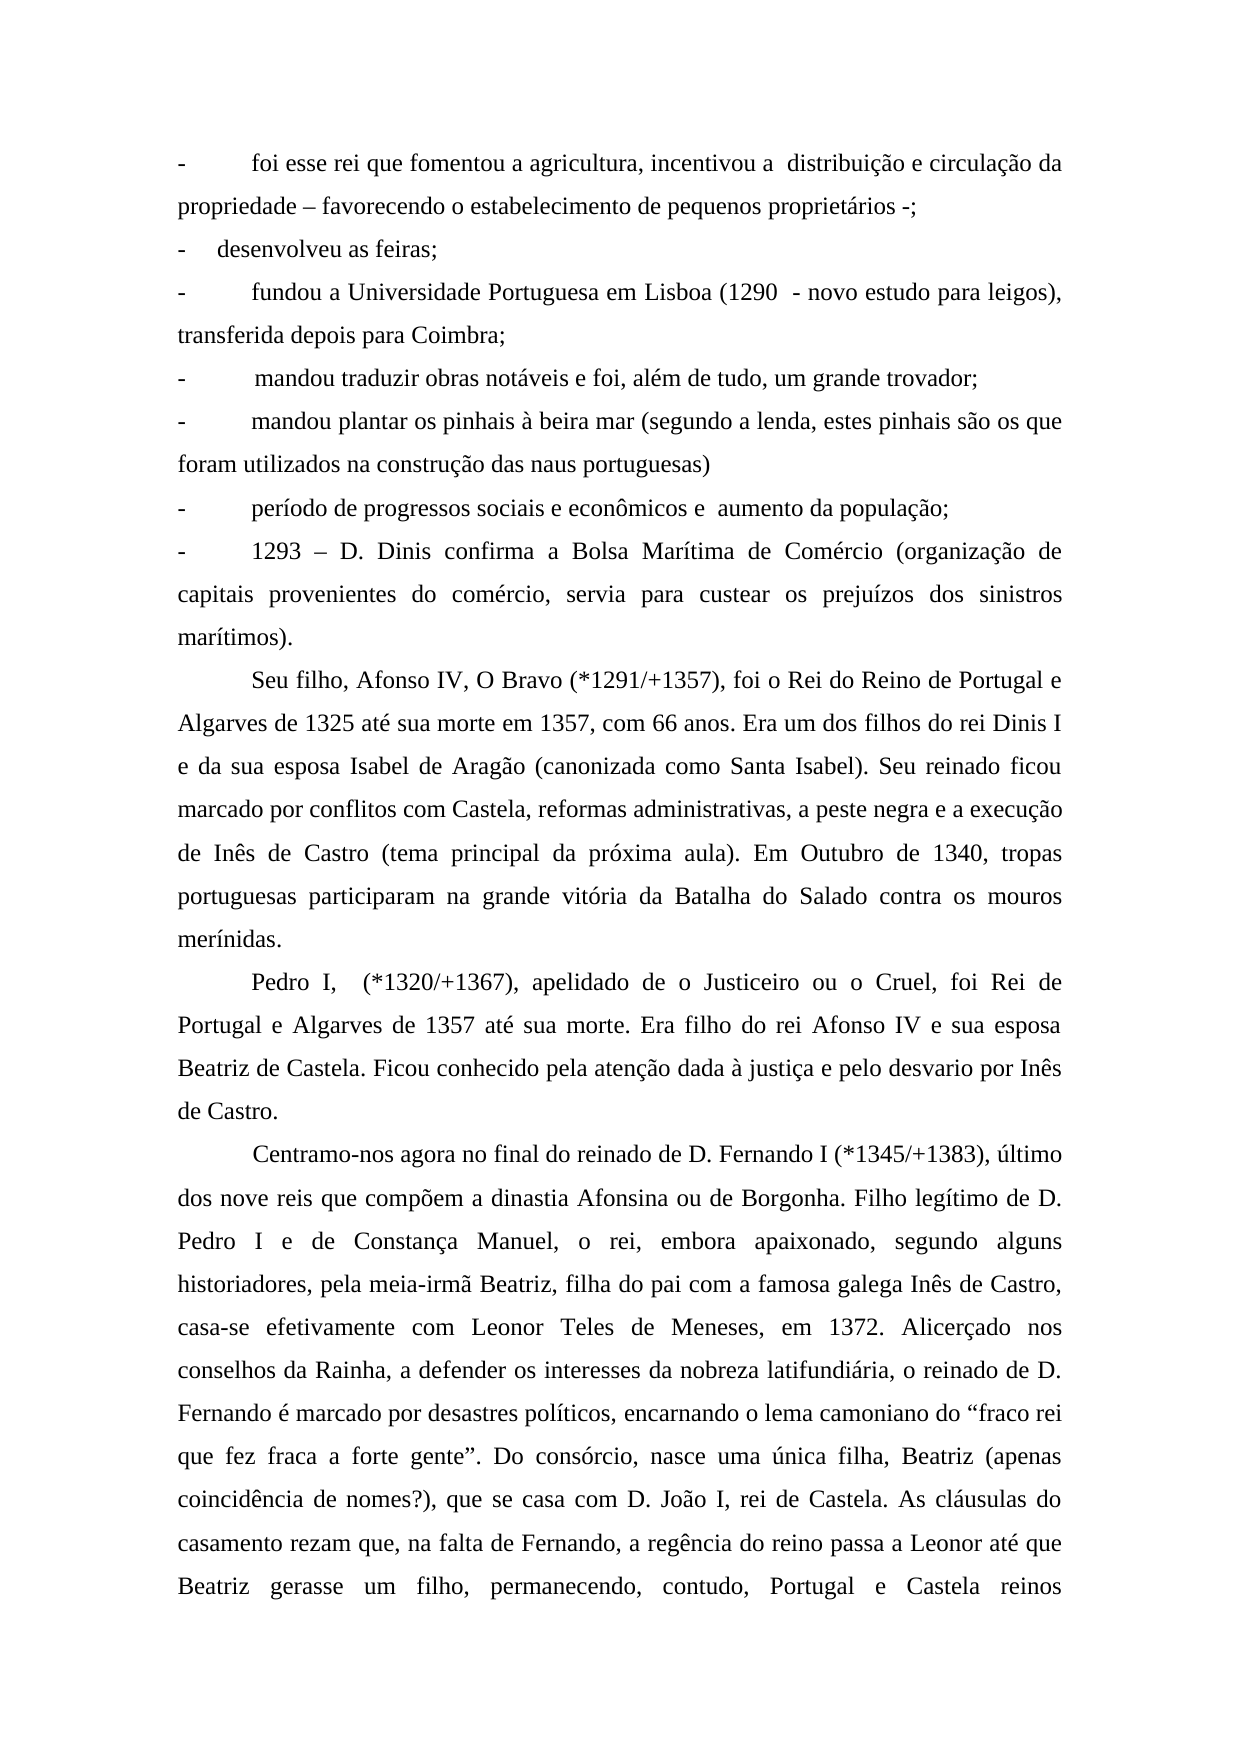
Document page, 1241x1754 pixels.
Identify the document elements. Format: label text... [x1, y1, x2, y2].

text Seu filho, Afonso IV, O Bravo (*1291/+1357), foi o Rei do Reino de Portugal e Algarves de 1325 até sua morte em 1357, com 66 anos. Era um dos filhos do rei Dinis I e da sua esposa Isabel de Aragão (canonizada como Santa Isabel). Seu reinado ficou marcado por conflitos com Castela, reformas administrativas, a peste negra e a execução de Inês de Castro (tema principal da próxima aula). Em Outubro de 1340, tropas portuguesas participaram na grande vitória da Batalha do Salado contra os mouros merínidas. [177, 665, 1063, 953]
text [177, 1139, 1063, 1599]
text - período de progressos sociais e econômicos e aumento da população; [177, 493, 1063, 521]
text - mandou traduzir obras notáveis e foi, além de tudo, um grande trovador; [177, 363, 1063, 392]
text - mandou plantar os pinhais à beira mar (segundo a lenda, estes pinhais são os que foram utilizados na construção das naus portuguesas) [177, 406, 1063, 478]
text - fundou a Universidade Portuguesa em Lisboa (1290 - novo estudo para leigos), transferida depois para Coimbra; [177, 277, 1063, 349]
text - foi esse rei que fomentou a agricultura, incentivou a distribuição e circulação da propriedade – favorecendo o estabelecimento de pequenos proprietários -; [177, 148, 1063, 219]
text Pedro I, (*1320/+1367), apelidado de o Justiceiro ou o Cruel, foi Rei de Portugal e Algarves de 1357 até sua morte. Era filho do rei Afonso IV e sua esposa Beatriz de Castela. Ficou conhecido pela atenção dada à justiça e pelo desvario por Inês de Castro. [177, 967, 1063, 1125]
text - desenvolveu as feiras; [177, 234, 1063, 263]
text - 1293 – D. Dinis confirma a Bolsa Marítima de Comércio (organização de capitais provenientes do comércio, servia para custear os prejuízos dos sinistros marítimos). [177, 536, 1063, 651]
